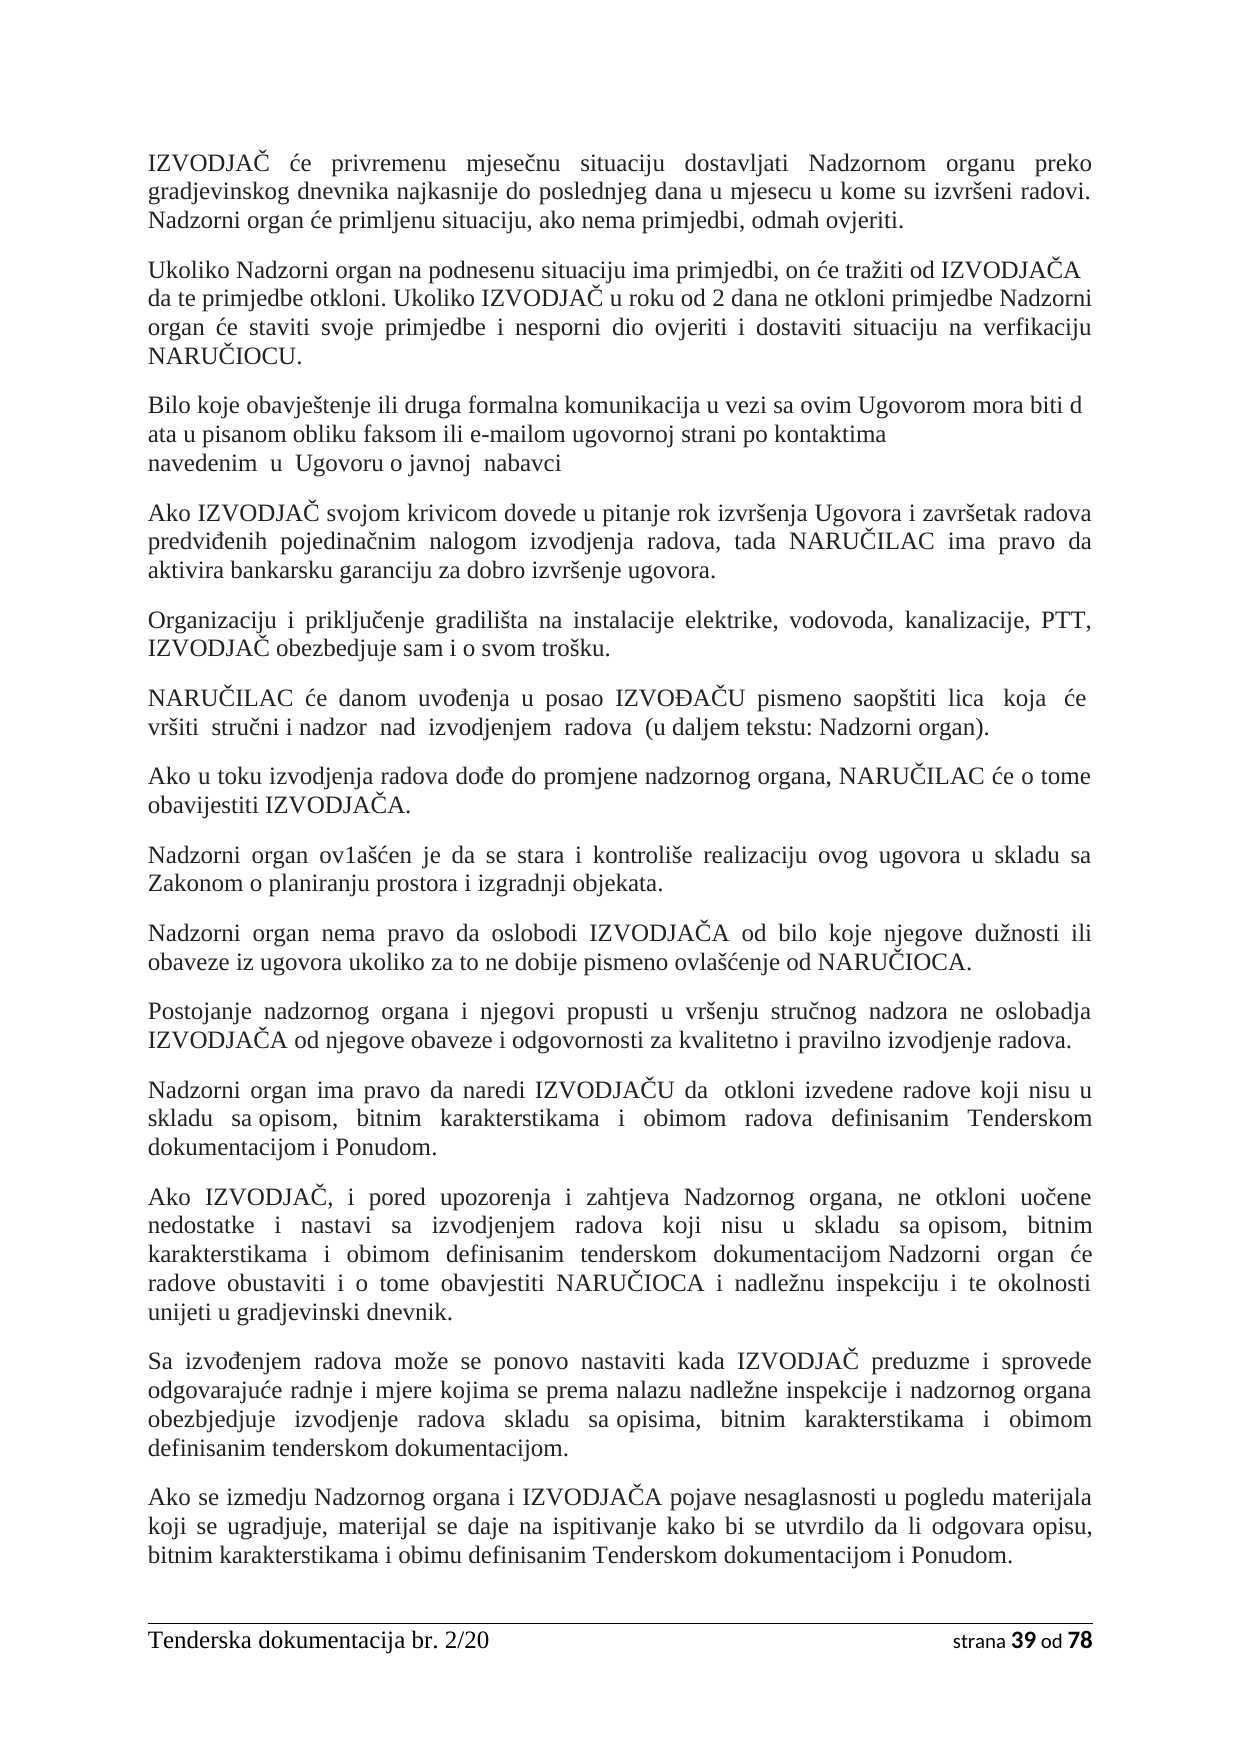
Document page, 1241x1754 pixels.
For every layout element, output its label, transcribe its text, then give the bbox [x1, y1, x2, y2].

text Ako u toku izvodjenja radova dođe do promjene nadzornog organa, NARUČILAC će o tome obavijestiti IZVODJAČA. [148, 761, 1093, 819]
text Ako IZVODJAČ, i pored upozorenja i zahtjeva Nadzornog organa, ne otkloni uočene nedostatke i nastavi sa izvodjenjem radova koji nisu u skladu sa opisom, bitnim karakterstikama i obimom definisanim tenderskom dokumentacijom Nadzorni organ će radove obustaviti i o tome obavjestiti NARUČIOCA i nadležnu inspekciju i te okolnosti unijeti u gradjevinski dnevnik. [148, 1182, 1093, 1326]
text Nadzorni organ ov1ašćen je da se stara i kontroliše realizaciju ovog ugovora u skladu sa Zakonom o planiranju prostora i izgradnji objekata. [148, 840, 1093, 897]
text Ako IZVODJAČ svojom krivicom dovede u pitanje rok izvršenja Ugovora i završetak radova predviđenih pojedinačnim nalogom izvodjenja radova, tada NARUČILAC ima pravo da aktivira bankarsku garanciju za dobro izvršenje ugovora. [148, 498, 1093, 584]
text NARUČILAC će danom uvođenja u posao IZVOĐAČU pismeno saopštiti lica koja će vršiti stručni i nadzor nad izvodjenjem radova (u daljem tekstu: Nadzorni organ). [148, 683, 1093, 741]
text Bilo koje obavještenje ili druga formalna komunikacija u vezi sa ovim Ugovorom mora biti data u pisanom obliku faksom ili e-mailom ugovornoj strani po kontaktima navedenim u Ugovoru o javnoj nabavci [148, 391, 1093, 477]
text IZVODJAČ će privremenu mjesečnu situaciju dostavljati Nadzornom organu preko gradjevinskog dnevnika najkasnije do poslednjeg dana u mjesecu u kome su izvršeni radovi. Nadzorni organ će primljenu situaciju, ako nema primjedbi, odmah ovjeriti. [148, 148, 1093, 234]
text Sa izvođenjem radova može se ponovo nastaviti kada IZVODJAČ preduzme i sprovede odgovarajuće radnje i mjere kojima se prema nalazu nadležne inspekcije i nadzornog organa obezbjedjuje izvodjenje radova skladu sa opisima, bitnim karakterstikama i obimom definisanim tenderskom dokumentacijom. [148, 1346, 1093, 1461]
text Ukoliko Nadzorni organ na podnesenu situaciju ima primjedbi, on će tražiti od IZVODJAČA da te primjedbe otkloni. Ukoliko IZVODJAČ u roku od 2 dana ne otkloni primjedbe Nadzorni organ će staviti svoje primjedbe i nesporni dio ovjeriti i dostaviti situaciju na verfikaciju NARUČIOCU. [148, 255, 1093, 370]
text Nadzorni organ ima pravo da naredi IZVODJAČU da otkloni izvedene radove koji nisu u skladu sa opisom, bitnim karakterstikama i obimom radova definisanim Tenderskom dokumentacijom i Ponudom. [148, 1075, 1093, 1161]
text Organizaciju i priključenje gradilišta na instalacije elektrike, vodovoda, kanalizacije, PTT, IZVODJAČ obezbedjuje sam i o svom trošku. [148, 605, 1093, 662]
text Nadzorni organ nema pravo da oslobodi IZVODJAČA od bilo koje njegove dužnosti ili obaveze iz ugovora ukoliko za to ne dobije pismeno ovlašćenje od NARUČIOCA. [148, 918, 1093, 976]
text Postojanje nadzornog organa i njegovi propusti u vršenju stručnog nadzora ne oslobadja IZVODJAČA od njegove obaveze i odgovornosti za kvalitetno i pravilno izvodjenje radova. [148, 996, 1093, 1054]
text Ako se izmedju Nadzornog organa i IZVODJAČA pojave nesaglasnosti u pogledu materijala koji se ugradjuje, materijal se daje na ispitivanje kako bi se utvrdilo da li odgovara opisu, bitnim karakterstikama i obimu definisanim Tenderskom dokumentacijom i Ponudom. [148, 1482, 1093, 1568]
